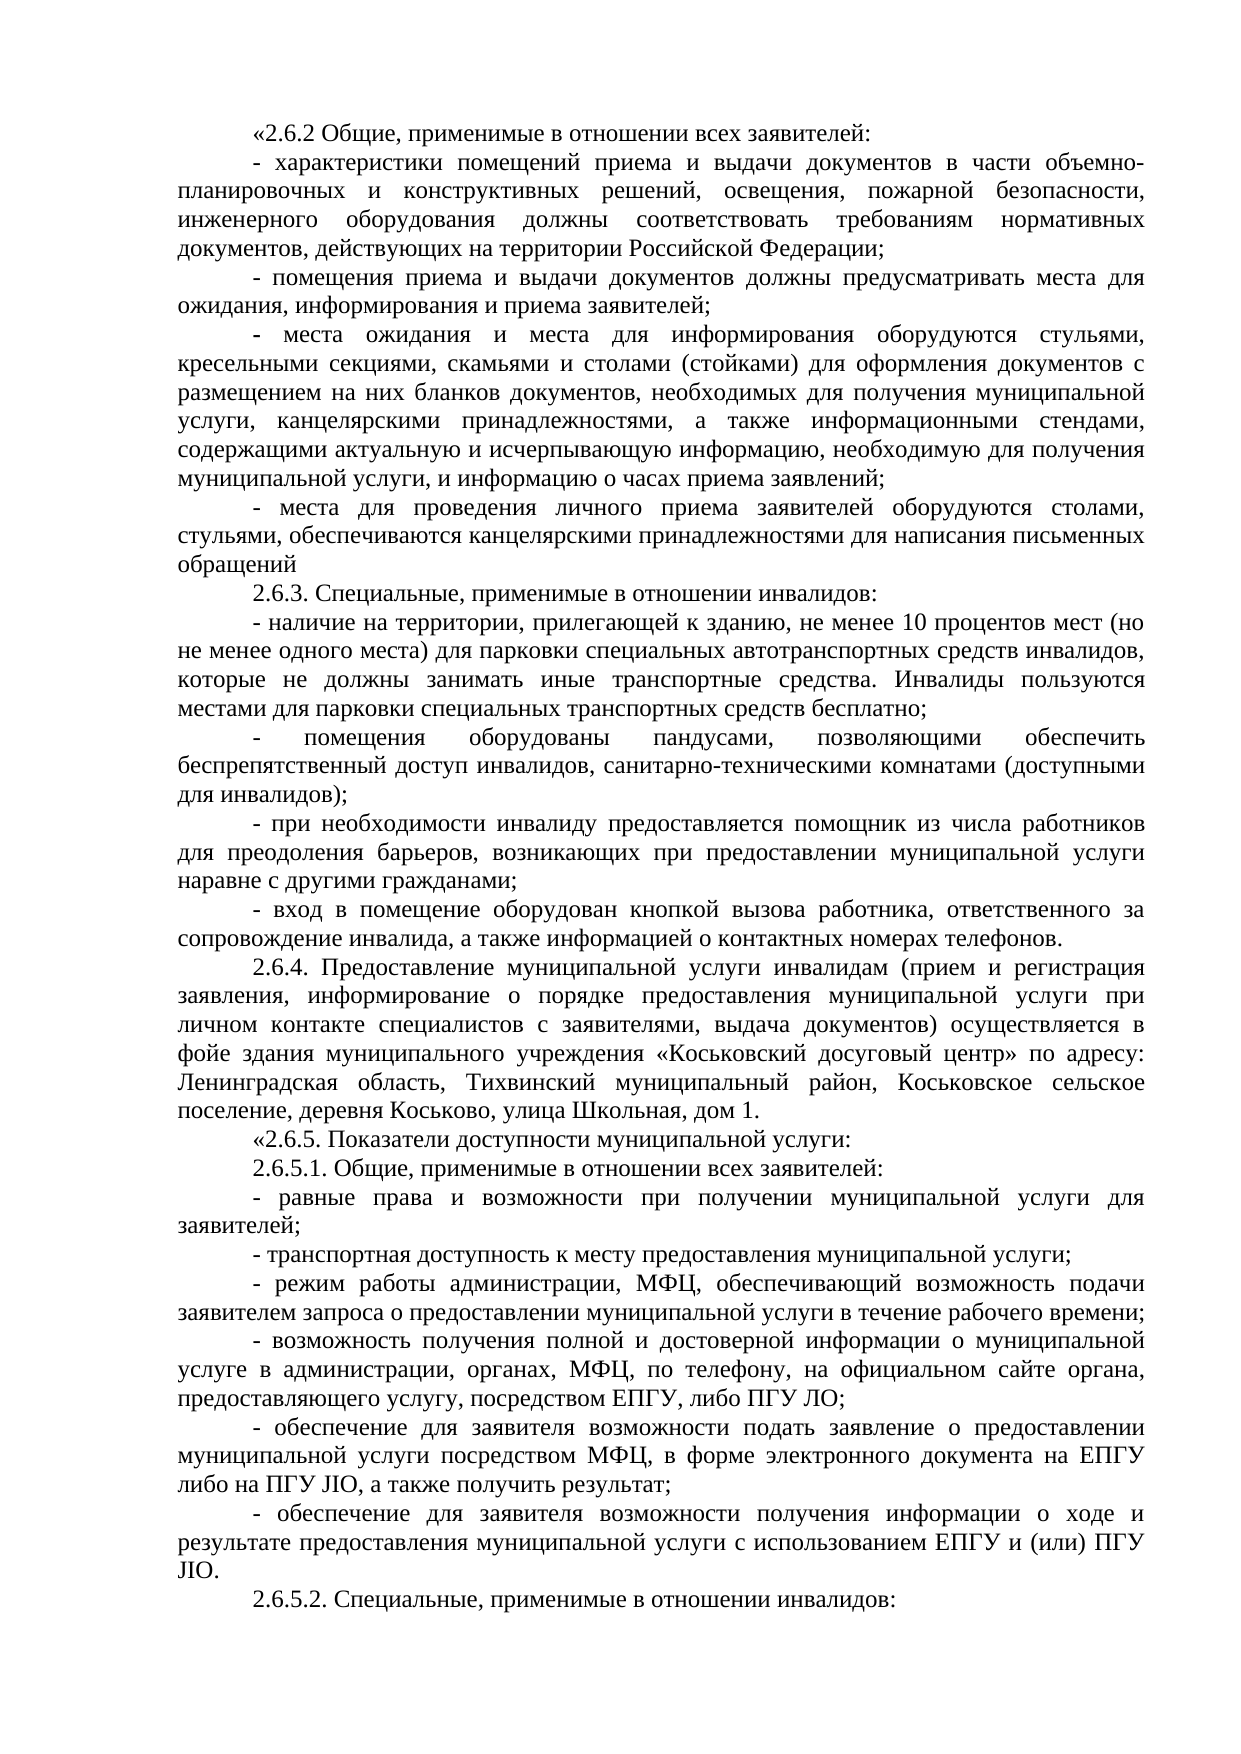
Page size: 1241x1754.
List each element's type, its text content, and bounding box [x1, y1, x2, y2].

text - места ожидания и места для информирования оборудуются стульями, кресельными секциями, скамьями и столами (стойками) для оформления документов с размещением на них бланков документов, необходимых для получения муниципальной услуги, канцелярскими принадлежностями, а также информационными стендами, содержащими актуальную и исчерпывающую информацию, необходимую для получения муниципальной услуги, и информацию о часах приема заявлений; [177, 319, 1146, 492]
text - помещения оборудованы пандусами, позволяющими обеспечить беспрепятственный доступ инвалидов, санитарно-техническими комнатами (доступными для инвалидов); [177, 722, 1146, 808]
text - режим работы администрации, МФЦ, обеспечивающий возможность подачи заявителем запроса о предоставлении муниципальной услуги в течение рабочего времени; [177, 1268, 1146, 1326]
text 2.6.5.2. Специальные, применимые в отношении инвалидов: [177, 1584, 1146, 1613]
text - обеспечение для заявителя возможности получения информации о ходе и результате предоставления муниципальной услуги с использованием ЕПГУ и (или) ПГУ JIO. [177, 1498, 1146, 1584]
text - наличие на территории, прилегающей к зданию, не менее 10 процентов мест (но не менее одного места) для парковки специальных автотранспортных средств инвалидов, которые не должны занимать иные транспортные средства. Инвалиды пользуются местами для парковки специальных транспортных средств бесплатно; [177, 607, 1146, 722]
text 2.6.3. Специальные, применимые в отношении инвалидов: [177, 578, 1146, 607]
text - при необходимости инвалиду предоставляется помощник из числа работников для преодоления барьеров, возникающих при предоставлении муниципальной услуги наравне с другими гражданами; [177, 808, 1146, 894]
text «2.6.2 Общие, применимые в отношении всех заявителей: [177, 118, 1146, 147]
text - характеристики помещений приема и выдачи документов в части объемно-планировочных и конструктивных решений, освещения, пожарной безопасности, инженерного оборудования должны соответствовать требованиям нормативных документов, действующих на территории Российской Федерации; [177, 147, 1146, 262]
text - равные права и возможности при получении муниципальной услуги для заявителей; [177, 1182, 1146, 1239]
text 2.6.5.1. Общие, применимые в отношении всех заявителей: [177, 1153, 1146, 1182]
text - обеспечение для заявителя возможности подать заявление о предоставлении муниципальной услуги посредством МФЦ, в форме электронного документа на ЕПГУ либо на ПГУ JIO, а также получить результат; [177, 1412, 1146, 1498]
text «2.6.5. Показатели доступности муниципальной услуги: [177, 1124, 1146, 1153]
text - вход в помещение оборудован кнопкой вызова работника, ответственного за сопровождение инвалида, а также информацией о контактных номерах телефонов. [177, 894, 1146, 952]
text - места для проведения личного приема заявителей оборудуются столами, стульями, обеспечиваются канцелярскими принадлежностями для написания письменных обращений [177, 492, 1146, 578]
text - возможность получения полной и достоверной информации о муниципальной услуге в администрации, органах, МФЦ, по телефону, на официальном сайте органа, предоставляющего услугу, посредством ЕПГУ, либо ПГУ ЛО; [177, 1326, 1146, 1412]
text - помещения приема и выдачи документов должны предусматривать места для ожидания, информирования и приема заявителей; [177, 262, 1146, 319]
text 2.6.4. Предоставление муниципальной услуги инвалидам (прием и регистрация заявления, информирование о порядке предоставления муниципальной услуги при личном контакте специалистов с заявителями, выдача документов) осуществляется в фойе здания муниципального учреждения «Коськовский досуговый центр» по адресу: Ленинградская область, Тихвинский муниципальный район, Коськовское сельское поселение, деревня Коськово, улица Школьная, дом 1. [177, 952, 1146, 1124]
text - транспортная доступность к месту предоставления муниципальной услуги; [177, 1239, 1146, 1268]
